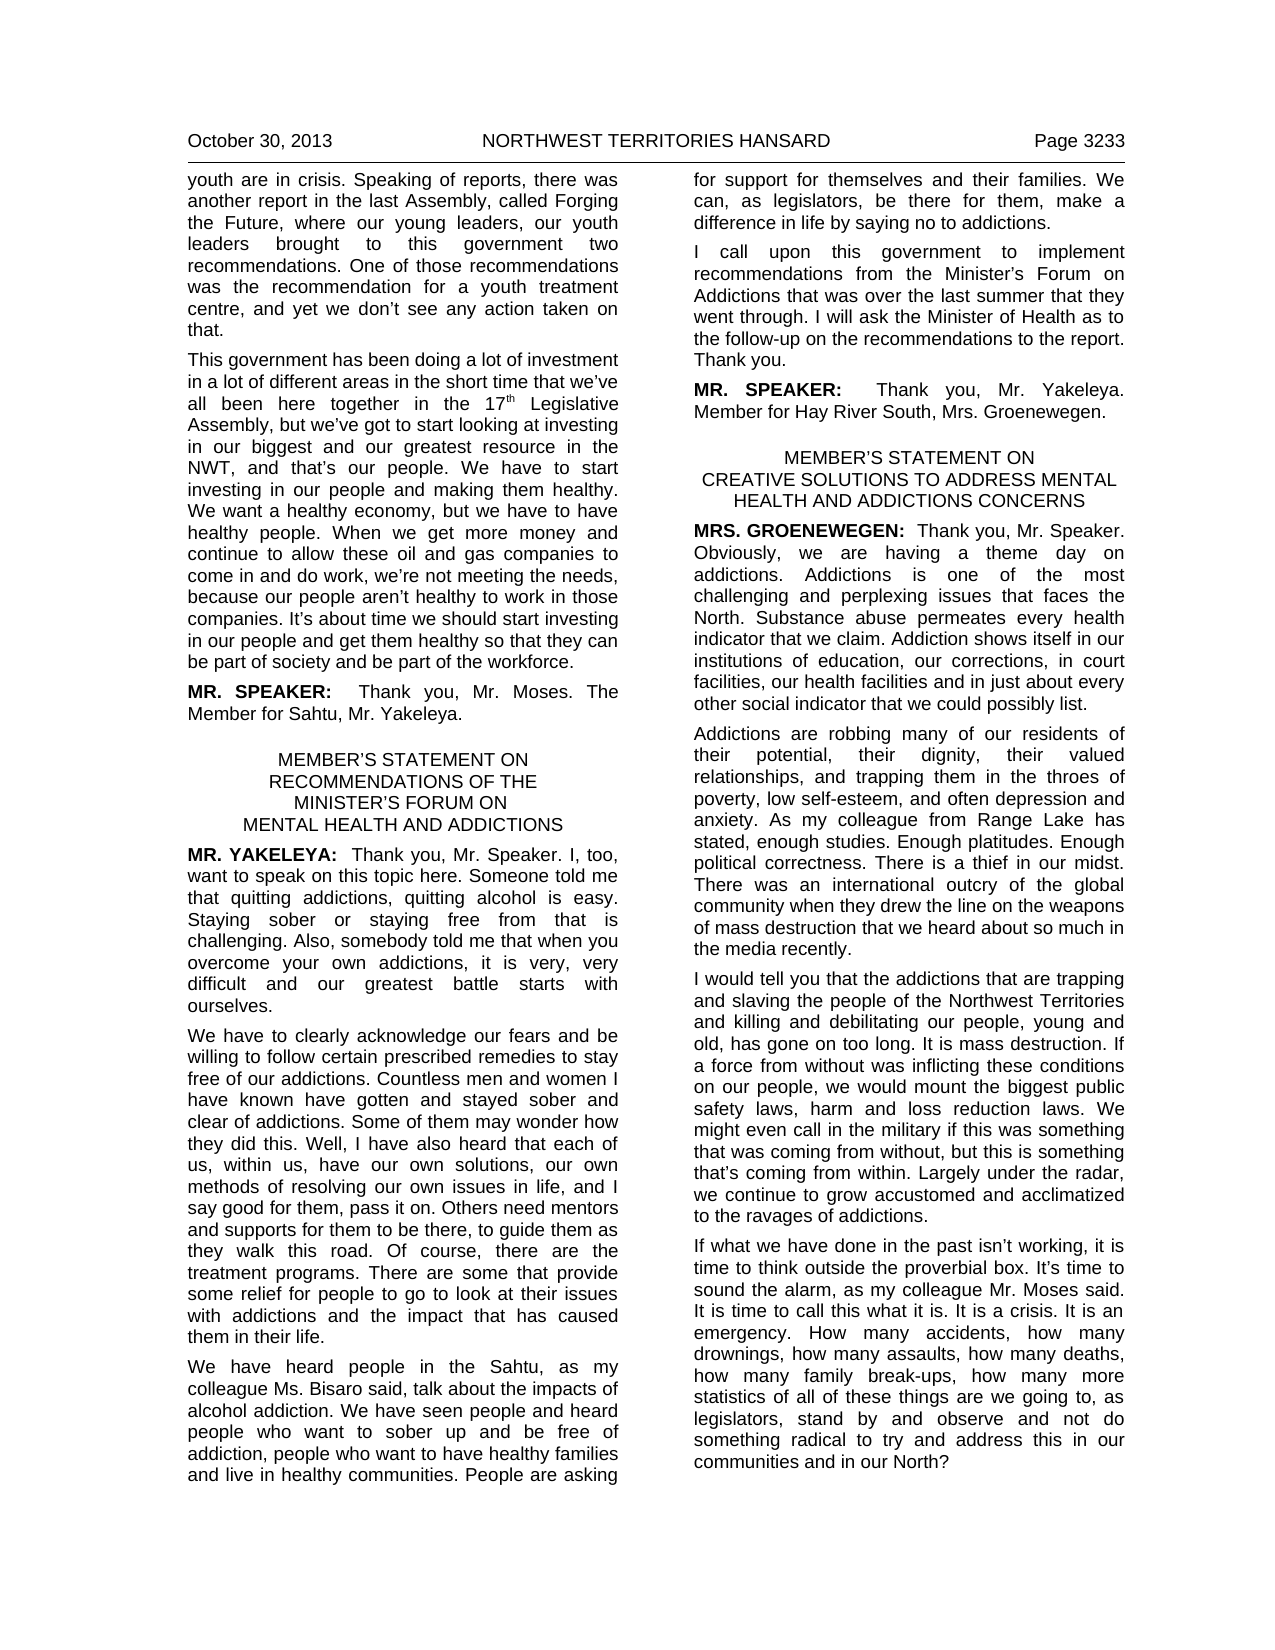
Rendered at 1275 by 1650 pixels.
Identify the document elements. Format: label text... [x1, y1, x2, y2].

text I would tell you that the addictions that are trapping and slaving the people of the Northwest Territories and killing and debilitating our people, young and old, has gone on too long. It is mass destruction. If a force from without was inflicting these conditions on our people, we would mount the biggest public safety laws, harm and loss reduction laws. We might even call in the military if this was something that was coming from without, but this is something that’s coming from within. Largely under the radar, we continue to grow accustomed and acclimatized to the ravages of addictions. [694, 968, 1125, 1227]
text MR. SPEAKER: Thank you, Mr. Yakeleya. Member for Hay River South, Mrs. Groenewegen. [694, 379, 1125, 422]
subtitle MEMBER’S STATEMENT ON CREATIVE SOLUTIONS TO ADDRESS MENTAL HEALTH AND ADDICTIONS CONCERNS [694, 447, 1125, 512]
text I call upon this government to implement recommendations from the Minister’s Forum on Addictions that was over the last summer that they went through. I will ask the Minister of Health as to the follow-up on the recommendations to the report. Thank you. [694, 241, 1125, 371]
text MR. SPEAKER: Thank you, Mr. Moses. The Member for Sahtu, Mr. Yakeleya. [187, 681, 619, 724]
text We have to clearly acknowledge our fears and be willing to follow certain prescribed remedies to stay free of our addictions. Countless men and women I have known have gotten and stayed sober and clear of addictions. Some of them may wonder how they did this. Well, I have also heard that each of us, within us, have our own solutions, our own methods of resolving our own issues in life, and I say good for them, pass it on. Others need mentors and supports for them to be there, to guide them as they walk this road. Of course, there are the treatment programs. There are some that provide some relief for people to go to look at their issues with addictions and the impact that has caused them in their life. [187, 1024, 619, 1348]
text MRS. GROENEWEGEN: Thank you, Mr. Speaker. Obviously, we are having a theme day on addictions. Addictions is one of the most challenging and perplexing issues that faces the North. Substance abuse permeates every health indicator that we claim. Addiction shows itself in our institutions of education, our corrections, in court facilities, our health facilities and in just about every other social indicator that we could possibly list. [694, 520, 1125, 714]
text Addictions are robbing many of our residents of their potential, their dignity, their valued relationships, and trapping them in the throes of poverty, low self-esteem, and often depression and anxiety. As my colleague from Range Lake has stated, enough studies. Enough platitudes. Enough political correctness. There is a thief in our midst. There was an international outcry of the global community when they drew the line on the weapons of mass destruction that we heard about so much in the media recently. [694, 723, 1125, 960]
text We have heard people in the Sahtu, as my colleague Ms. Bisaro said, talk about the impacts of alcohol addiction. We have seen people and heard people who want to sober up and be free of addiction, people who want to have healthy families and live in healthy communities. People are asking for support for themselves and their families. We can, as legislators, be there for them, make a difference in life by saying no to addictions. [694, 168, 1125, 233]
text MR. YAKELEYA: Thank you, Mr. Speaker. I, too, want to speak on this topic here. Someone told me that quitting addictions, quitting alcohol is easy. Staying sober or staying free from that is challenging. Also, somebody told me that when you overcome your own addictions, it is very, very difficult and our greatest battle starts with ourselves. [187, 844, 619, 1016]
text We have heard people in the Sahtu, as my colleague Ms. Bisaro said, talk about the impacts of alcohol addiction. We have seen people and heard people who want to sober up and be free of addiction, people who want to have healthy families and live in healthy communities. People are asking for support for themselves and their families. We can, as legislators, be there for them, make a difference in life by saying no to addictions. [187, 1356, 619, 1486]
text If what we have done in the past isn’t working, it is time to think outside the proverbial box. It’s time to sound the alarm, as my colleague Mr. Moses said. It is time to call this what it is. It is a crisis. It is an emergency. How many accidents, how many drownings, how many assaults, how many deaths, how many family break-ups, how many more statistics of all of these things are we going to, as legislators, stand by and observe and not do something radical to try and address this in our communities and in our North? [694, 1235, 1125, 1472]
subtitle MEMBER’S STATEMENT ON RECOMMENDATIONS OF THE MINISTER’S FORUM ON MENTAL HEALTH AND ADDICTIONS [187, 749, 619, 835]
text This government has been doing a lot of investment in a lot of different areas in the short time that we’ve all been here together in the 17th Legislative Assembly, but we’ve got to start looking at investing in our biggest and our greatest resource in the NWT, and that’s our people. We have to start investing in our people and making them healthy. We want a healthy economy, but we have to have healthy people. When we get more money and continue to allow these oil and gas companies to come in and do work, we’re not meeting the needs, because our people aren’t healthy to work in those companies. It’s about time we should start investing in our people and get them healthy so that they can be part of society and be part of the workforce. [187, 349, 619, 673]
